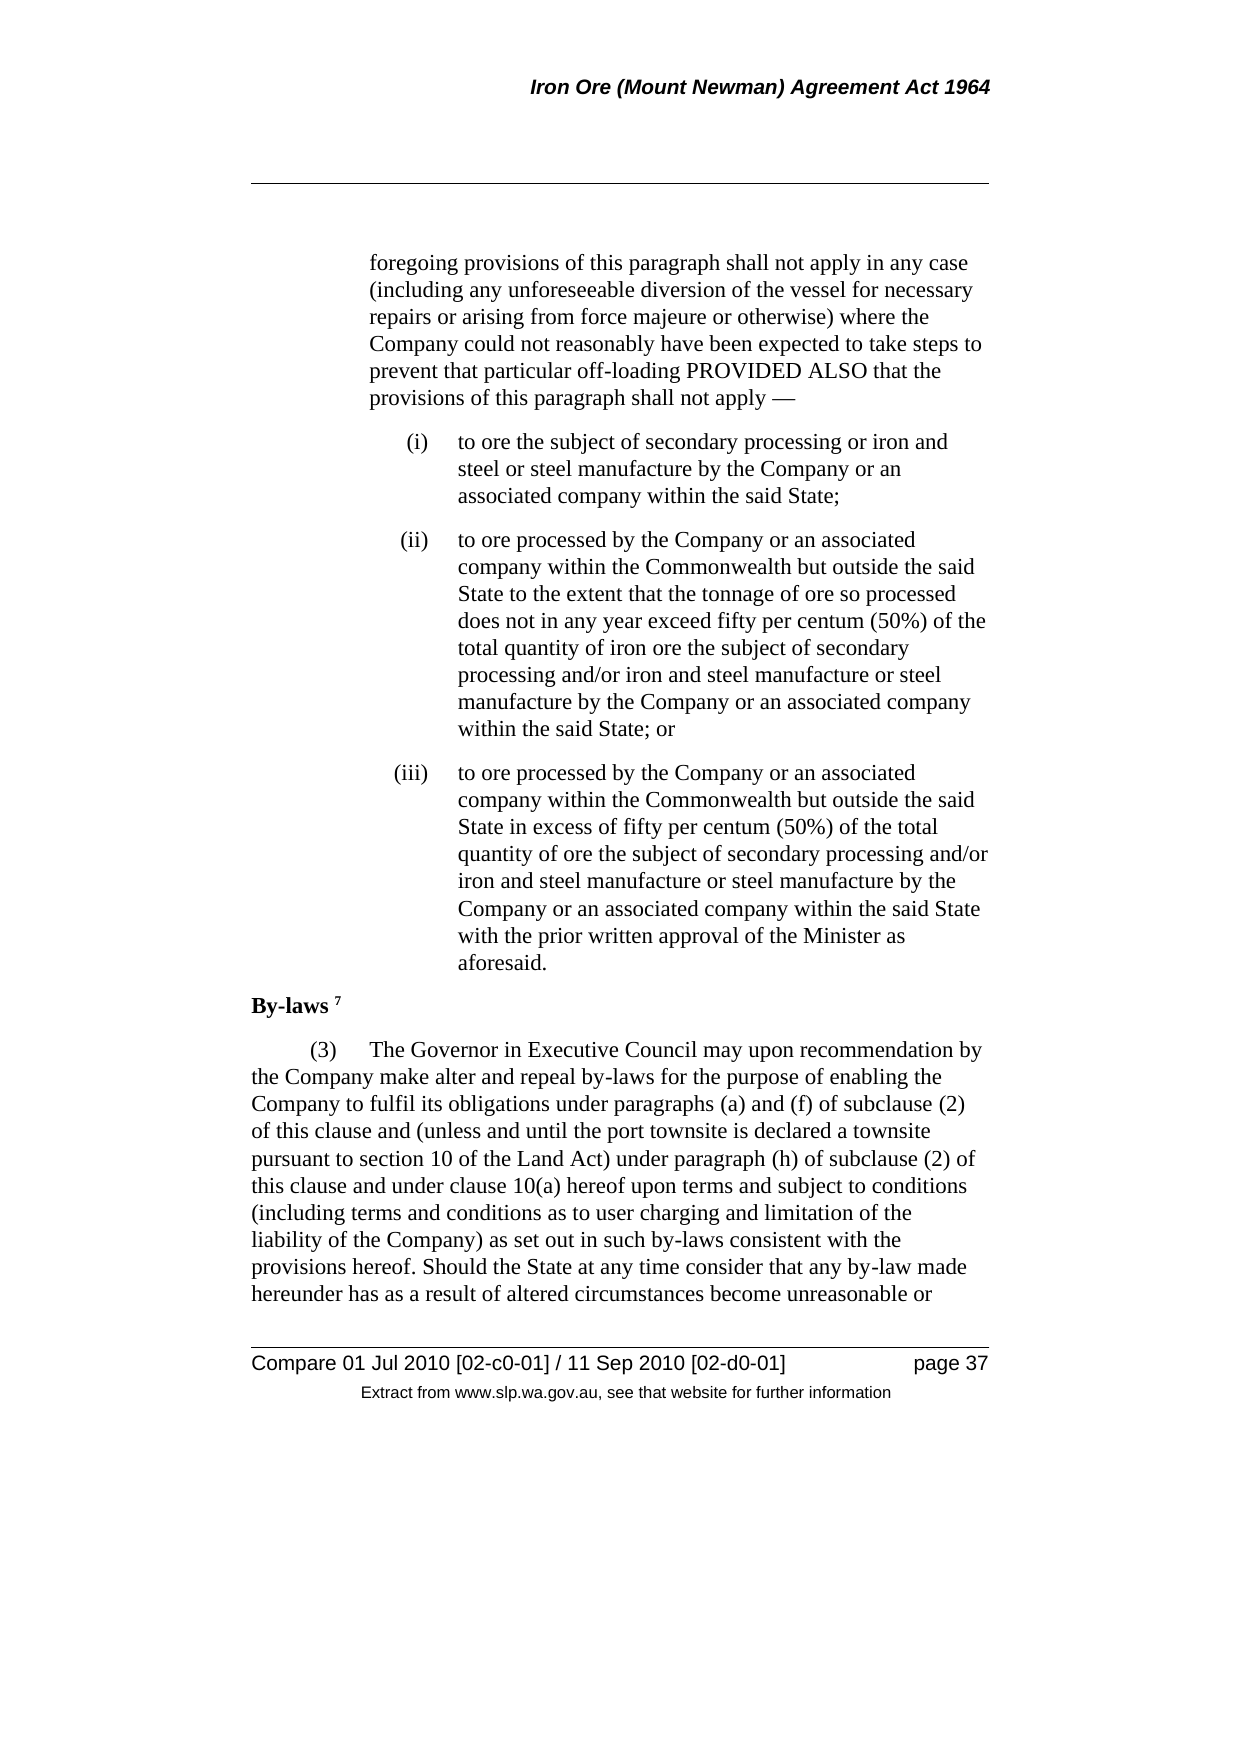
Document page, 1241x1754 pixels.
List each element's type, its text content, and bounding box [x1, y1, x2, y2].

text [251, 1036, 989, 1306]
text (iii) to ore processed by the Company or an associated company within the Commonwealth but outside the said State in excess of fifty per centum (50%) of the total quantity of ore the subject of secondary processing and/or iron and steel manufacture or steel manufacture by the Company or an associated company within the said State with the prior written approval of the Minister as aforesaid. [251, 758, 989, 975]
text (ii) to ore processed by the Company or an associated company within the Commonwealth but outside the said State to the extent that the tonnage of ore so processed does not in any year exceed fifty per centum (50%) of the total quantity of iron ore the subject of secondary processing and/or iron and steel manufacture or steel manufacture by the Company or an associated company within the said State; or [251, 525, 989, 742]
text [251, 248, 989, 411]
text By-laws 7 [251, 992, 989, 1019]
text (i) to ore the subject of secondary processing or iron and steel or steel manufacture by the Company or an associated company within the said State; [251, 427, 989, 508]
